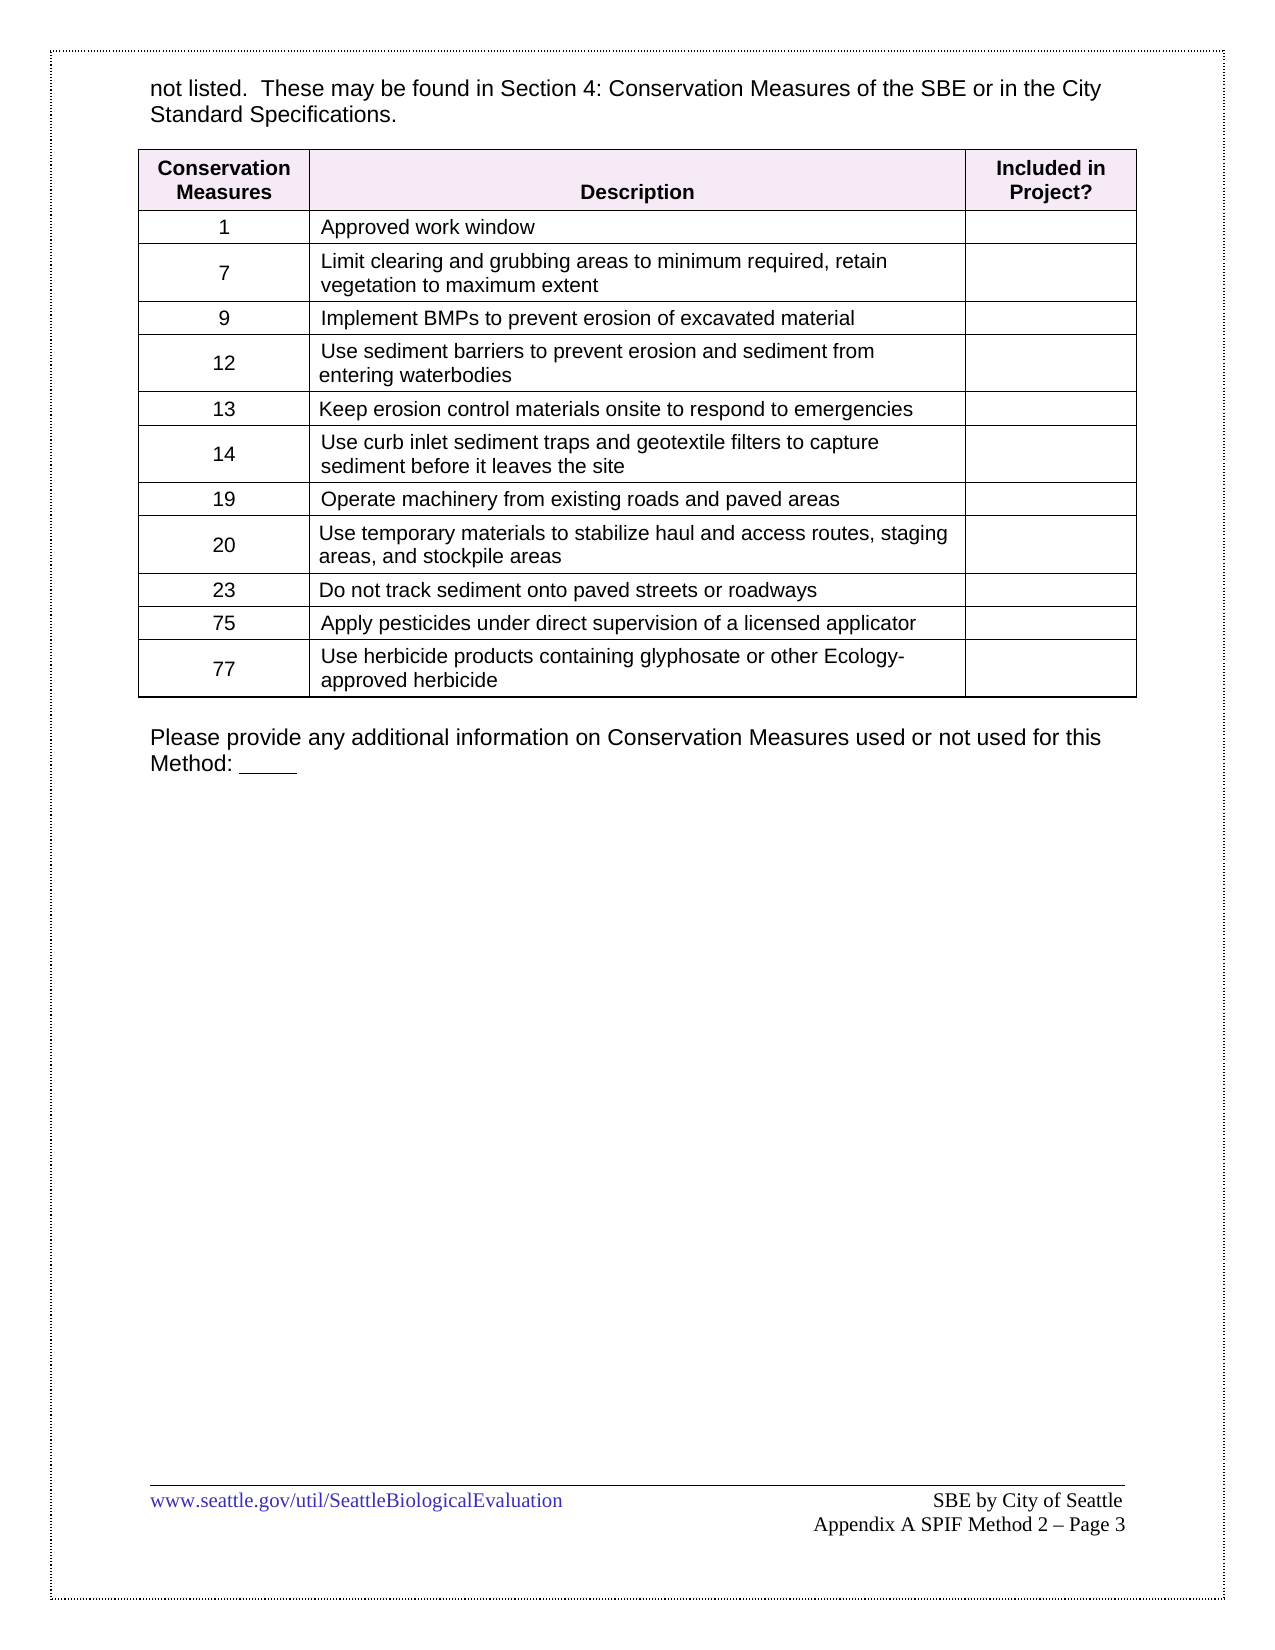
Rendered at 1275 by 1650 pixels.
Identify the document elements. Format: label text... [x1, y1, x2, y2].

table_cell [966, 335, 1136, 391]
table_cell Do not track sediment onto paved streets or roadways [310, 574, 965, 606]
table_cell 20 [139, 516, 309, 572]
table_cell [966, 640, 1136, 696]
table_cell 19 [139, 483, 309, 515]
table_cell Use sediment barriers to prevent erosion and sediment from entering waterbodies [310, 335, 965, 391]
table_cell Use temporary materials to stabilize haul and access routes, staging areas, and stockpile areas [310, 516, 965, 572]
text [150, 75, 1125, 128]
table_cell 1 [139, 211, 309, 243]
table_cell [966, 302, 1136, 334]
table_cell 7 [139, 244, 309, 301]
table_cell 12 [139, 335, 309, 391]
table_cell [966, 607, 1136, 639]
table_cell Apply pesticides under direct supervision of a licensed applicator [310, 607, 965, 639]
table_cell Implement BMPs to prevent erosion of excavated material [310, 302, 965, 334]
table_cell 14 [139, 426, 309, 482]
table_header Description [310, 150, 965, 210]
table_cell Operate machinery from existing roads and paved areas [310, 483, 965, 515]
table_cell Use herbicide products containing glyphosate or other Ecology-approved herbicide [310, 640, 965, 696]
table_cell 75 [139, 607, 309, 639]
table_cell [966, 392, 1136, 424]
table_cell 77 [139, 640, 309, 696]
table_cell Approved work window [310, 211, 965, 243]
table_cell [966, 211, 1136, 243]
table_cell 9 [139, 302, 309, 334]
table_cell [966, 574, 1136, 606]
table_header Conservation Measures [139, 150, 309, 210]
table_cell Use curb inlet sediment traps and geotextile filters to capture sediment before it leaves the site [310, 426, 965, 482]
table_cell 13 [139, 392, 309, 424]
table_header Included in Project? [966, 150, 1136, 210]
table_cell [966, 244, 1136, 301]
table_cell [966, 426, 1136, 482]
table_cell [966, 483, 1136, 515]
table_cell [966, 516, 1136, 572]
table_cell Limit clearing and grubbing areas to minimum required, retain vegetation to maximum extent [310, 244, 965, 301]
table_cell Keep erosion control materials onsite to respond to emergencies [310, 392, 965, 424]
table_cell 23 [139, 574, 309, 606]
text Please provide any additional information on Conservation Measures used or not used for this Method: [150, 724, 1125, 777]
